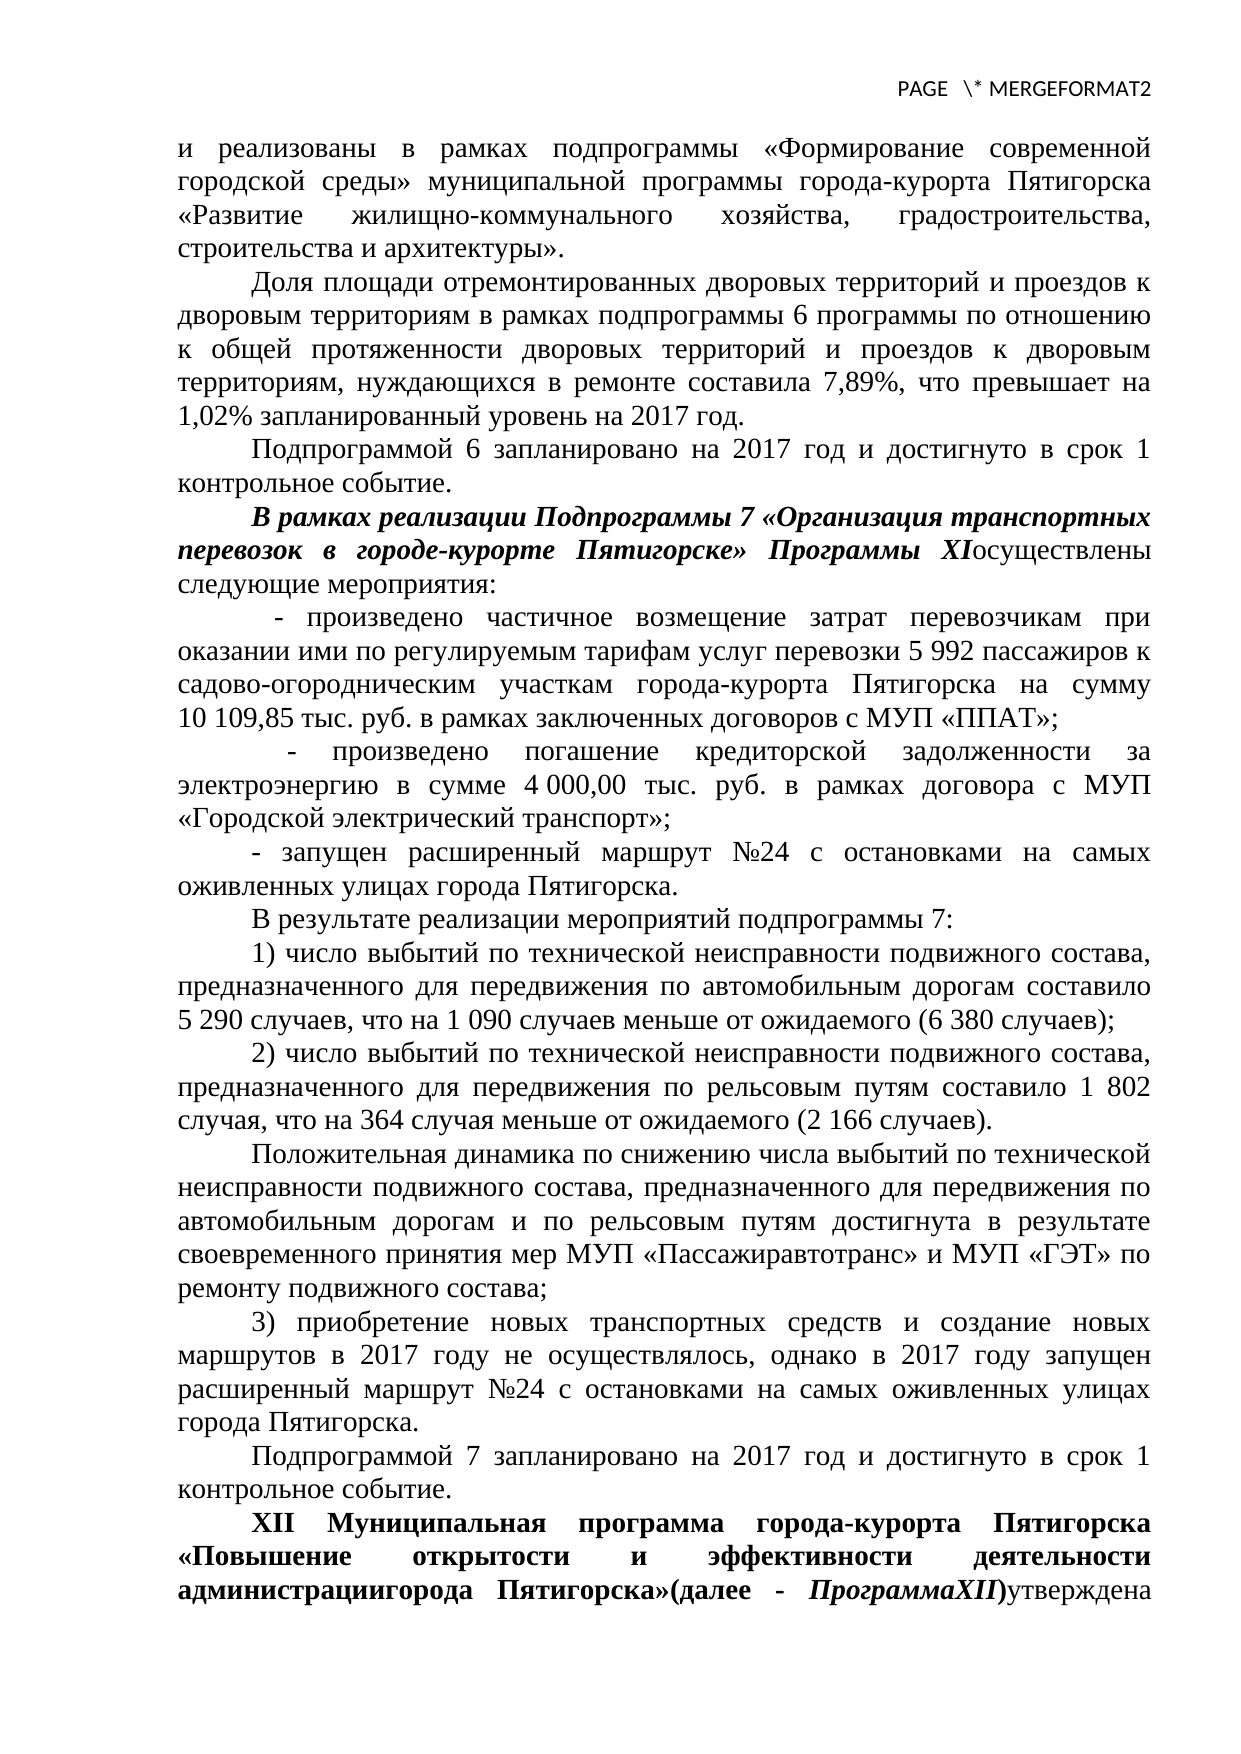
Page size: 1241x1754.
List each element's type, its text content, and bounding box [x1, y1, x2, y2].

list 1) число выбытий по технической неисправности подвижного состава, предназначенного для передвижения по автомобильным дорогам составило 5 290 случаев, что на 1 090 случаев меньше от ожидаемого (6 380 случаев); [177, 935, 1152, 1035]
list В рамках реализации Подпрограммы 7 «Организация транспортных перевозок в городе-курорте Пятигорске» Программы XIосуществлены следующие мероприятия: [177, 499, 1152, 599]
list 2) число выбытий по технической неисправности подвижного состава, предназначенного для передвижения по рельсовым путям составило 1 802 случая, что на 364 случая меньше от ожидаемого (2 166 случаев). [177, 1035, 1152, 1136]
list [177, 130, 1152, 264]
text Подпрограммой 6 запланировано на 2017 год и достигнуто в срок 1 контрольное событие. [177, 432, 1152, 499]
list - произведено частичное возмещение затрат перевозчикам при оказании ими по регулируемым тарифам услуг перевозки 5 992 пассажиров к садово-огородническим участкам города-курорта Пятигорска на сумму 10 109,85 тыс. руб. в рамках заключенных договоров с МУП «ППАТ»; [177, 599, 1152, 733]
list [177, 1505, 1152, 1606]
text Подпрограммой 7 запланировано на 2017 год и достигнуто в срок 1 контрольное событие. [177, 1438, 1152, 1505]
list - запущен расширенный маршрут №24 с остановками на самых оживленных улицах города Пятигорска. [177, 834, 1152, 901]
list - произведено погашение кредиторской задолженности за электроэнергию в сумме 4 000,00 тыс. руб. в рамках договора с МУП «Городской электрический транспорт»; [177, 733, 1152, 834]
list Доля площади отремонтированных дворовых территорий и проездов к дворовым территориям в рамках подпрограммы 6 программы по отношению к общей протяженности дворовых территорий и проездов к дворовым территориям, нуждающихся в ремонте составила 7,89%, что превышает на 1,02% запланированный уровень на 2017 год. [177, 264, 1152, 432]
list Положительная динамика по снижению числа выбытий по технической неисправности подвижного состава, предназначенного для передвижения по автомобильным дорогам и по рельсовым путям достигнута в результате своевременного принятия мер МУП «Пассажиравтотранс» и МУП «ГЭТ» по ремонту подвижного состава; [177, 1136, 1152, 1304]
list 3) приобретение новых транспортных средств и создание новых маршрутов в 2017 году не осуществлялось, однако в 2017 году запущен расширенный маршрут №24 с остановками на самых оживленных улицах города Пятигорска. [177, 1304, 1152, 1438]
list В результате реализации мероприятий подпрограммы 7: [177, 901, 1152, 935]
